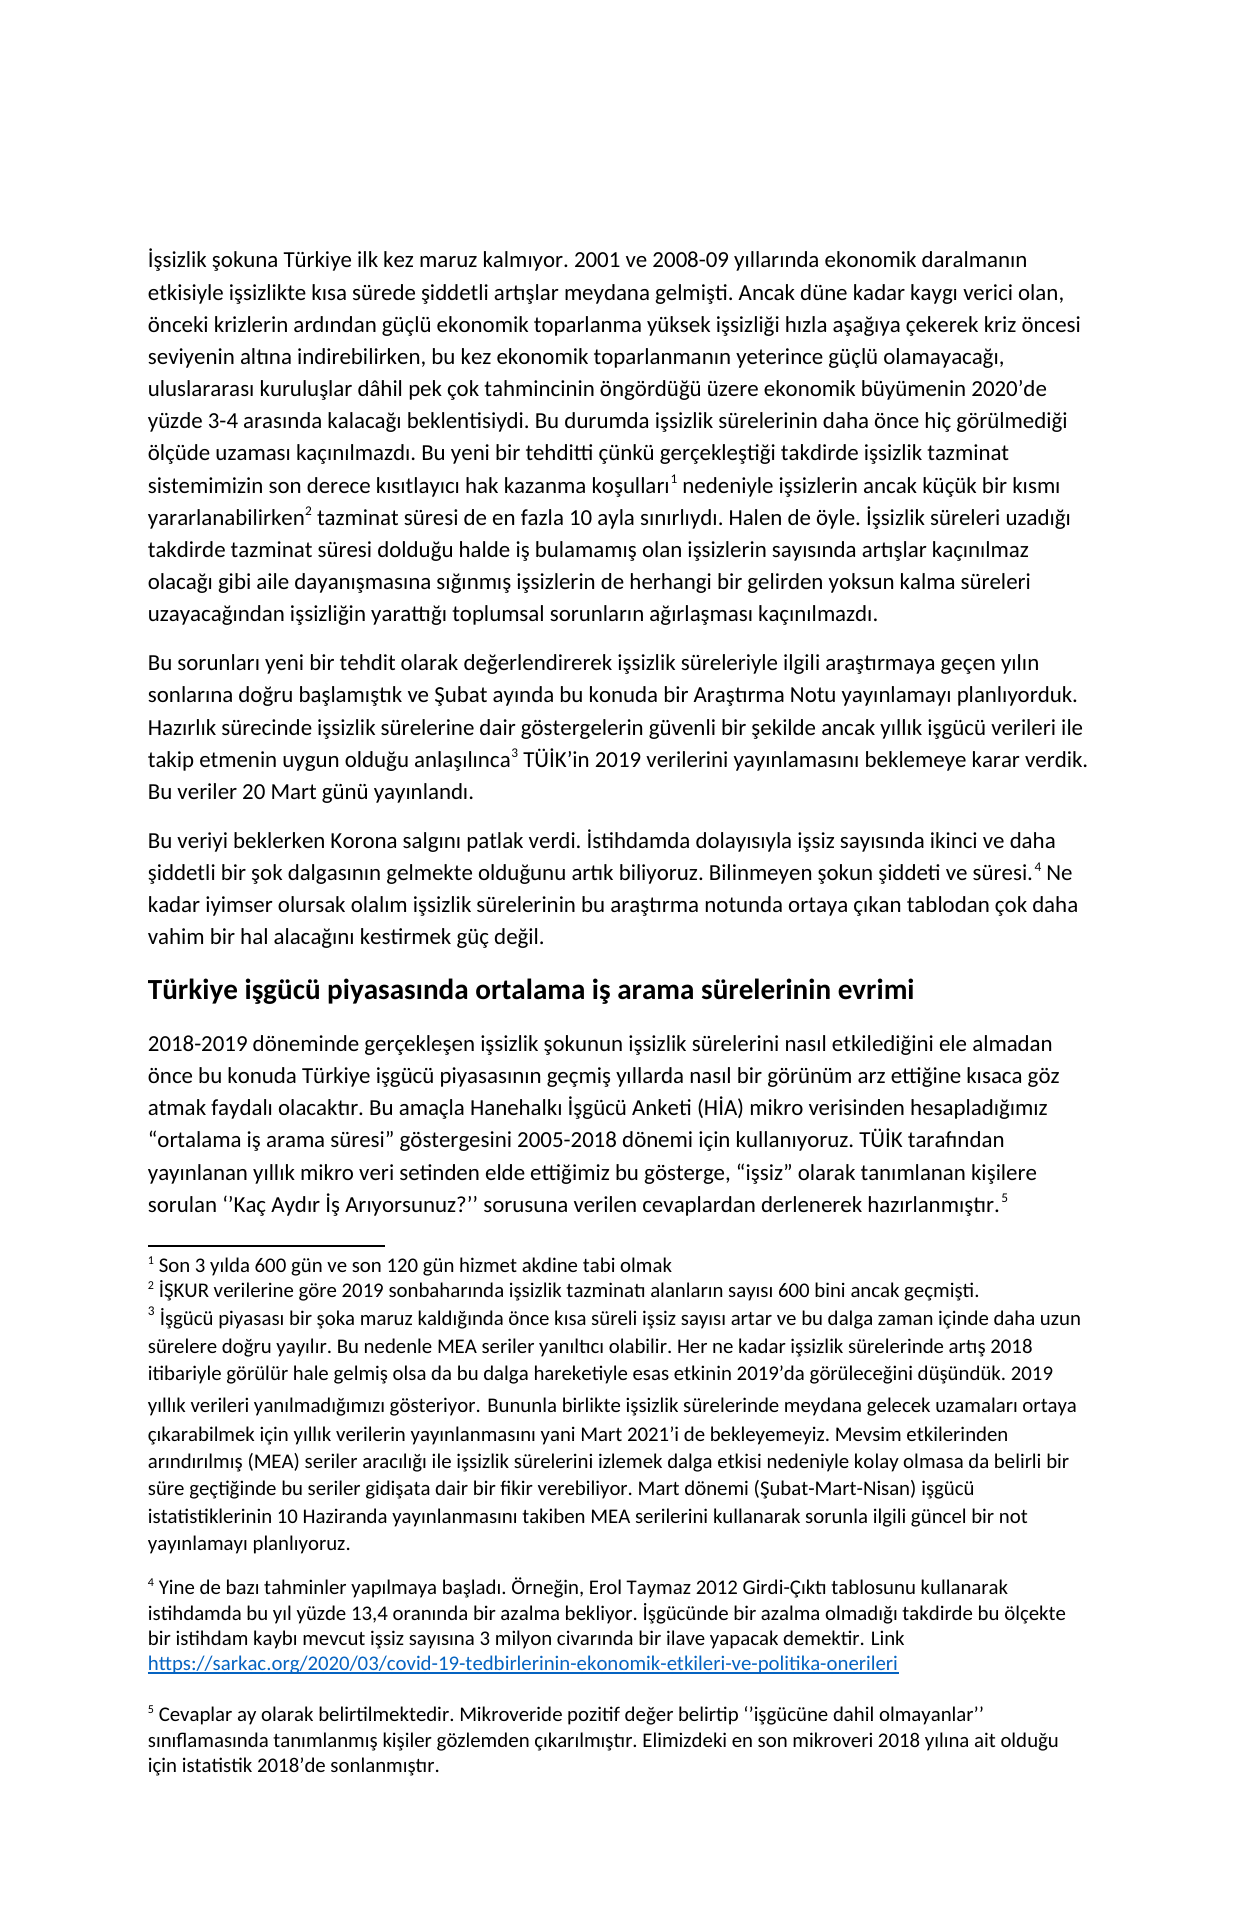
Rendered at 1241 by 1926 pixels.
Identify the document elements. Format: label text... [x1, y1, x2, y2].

text Türkiye işgücü piyasasında ortalama iş arama sürelerinin evrimi [148, 971, 1092, 1007]
text 2018-2019 döneminde gerçekleşen işsizlik şokunun işsizlik sürelerini nasıl etkilediğini ele almadan önce bu konuda Türkiye işgücü piyasasının geçmiş yıllarda nasıl bir görünüm arz ettiğine kısaca göz atmak faydalı olacaktır. Bu amaçla Hanehalkı İşgücü Anketi (HİA) mikro verisinden hesapladığımız “ortalama iş arama süresi” göstergesini 2005-2018 dönemi için kullanıyoruz. TÜİK tarafından yayınlanan yıllık mikro veri setinden elde ettiğimiz bu gösterge, “işsiz” olarak tanımlanan kişilere sorulan ‘’Kaç Aydır İş Arıyorsunuz?’’ sorusuna verilen cevaplardan derlenerek hazırlanmıştır. [148, 1029, 1092, 1218]
text Bu veriyi beklerken Korona salgını patlak verdi. İstihdamda dolayısıyla işsiz sayısında ikinci ve daha şiddetli bir şok dalgasının gelmekte olduğunu artık biliyoruz. Bilinmeyen şokun şiddeti ve süresi. Ne kadar iyimser olursak olalım işsizlik sürelerinin bu araştırma notunda ortaya çıkan tablodan çok daha vahim bir hal alacağını kestirmek güç değil. [148, 826, 1092, 951]
text Bu sorunları yeni bir tehdit olarak değerlendirerek işsizlik süreleriyle ilgili araştırmaya geçen yılın sonlarına doğru başlamıştık ve Şubat ayında bu konuda bir Araştırma Notu yayınlamayı planlıyorduk. Hazırlık sürecinde işsizlik sürelerine dair göstergelerin güvenli bir şekilde ancak yıllık işgücü verileri ile takip etmenin uygun olduğu anlaşılınca TÜİK’in 2019 verilerini yayınlamasını beklemeye karar verdik. Bu veriler 20 Mart günü yayınlandı. [148, 648, 1092, 805]
text İşsizlik şokuna Türkiye ilk kez maruz kalmıyor. 2001 ve 2008-09 yıllarında ekonomik daralmanın etkisiyle işsizlikte kısa sürede şiddetli artışlar meydana gelmişti. Ancak düne kadar kaygı verici olan, önceki krizlerin ardından güçlü ekonomik toparlanma yüksek işsizliği hızla aşağıya çekerek kriz öncesi seviyenin altına indirebilirken, bu kez ekonomik toparlanmanın yeterince güçlü olamayacağı, uluslararası kuruluşlar dâhil pek çok tahmincinin öngördüğü üzere ekonomik büyümenin 2020’de yüzde 3-4 arasında kalacağı beklentisiydi. Bu durumda işsizlik sürelerinin daha önce hiç görülmediği ölçüde uzaması kaçınılmazdı. Bu yeni bir tehditti çünkü gerçekleştiği takdirde işsizlik tazminat sistemimizin son derece kısıtlayıcı hak kazanma koşulları nedeniyle işsizlerin ancak küçük bir kısmı yararlanabilirken tazminat süresi de en fazla 10 ayla sınırlıydı. Halen de öyle. İşsizlik süreleri uzadığı takdirde tazminat süresi dolduğu halde iş bulamamış olan işsizlerin sayısında artışlar kaçınılmaz olacağı gibi aile dayanışmasına sığınmış işsizlerin de herhangi bir gelirden yoksun kalma süreleri uzayacağından işsizliğin yarattığı toplumsal sorunların ağırlaşması kaçınılmazdı. [148, 245, 1092, 627]
